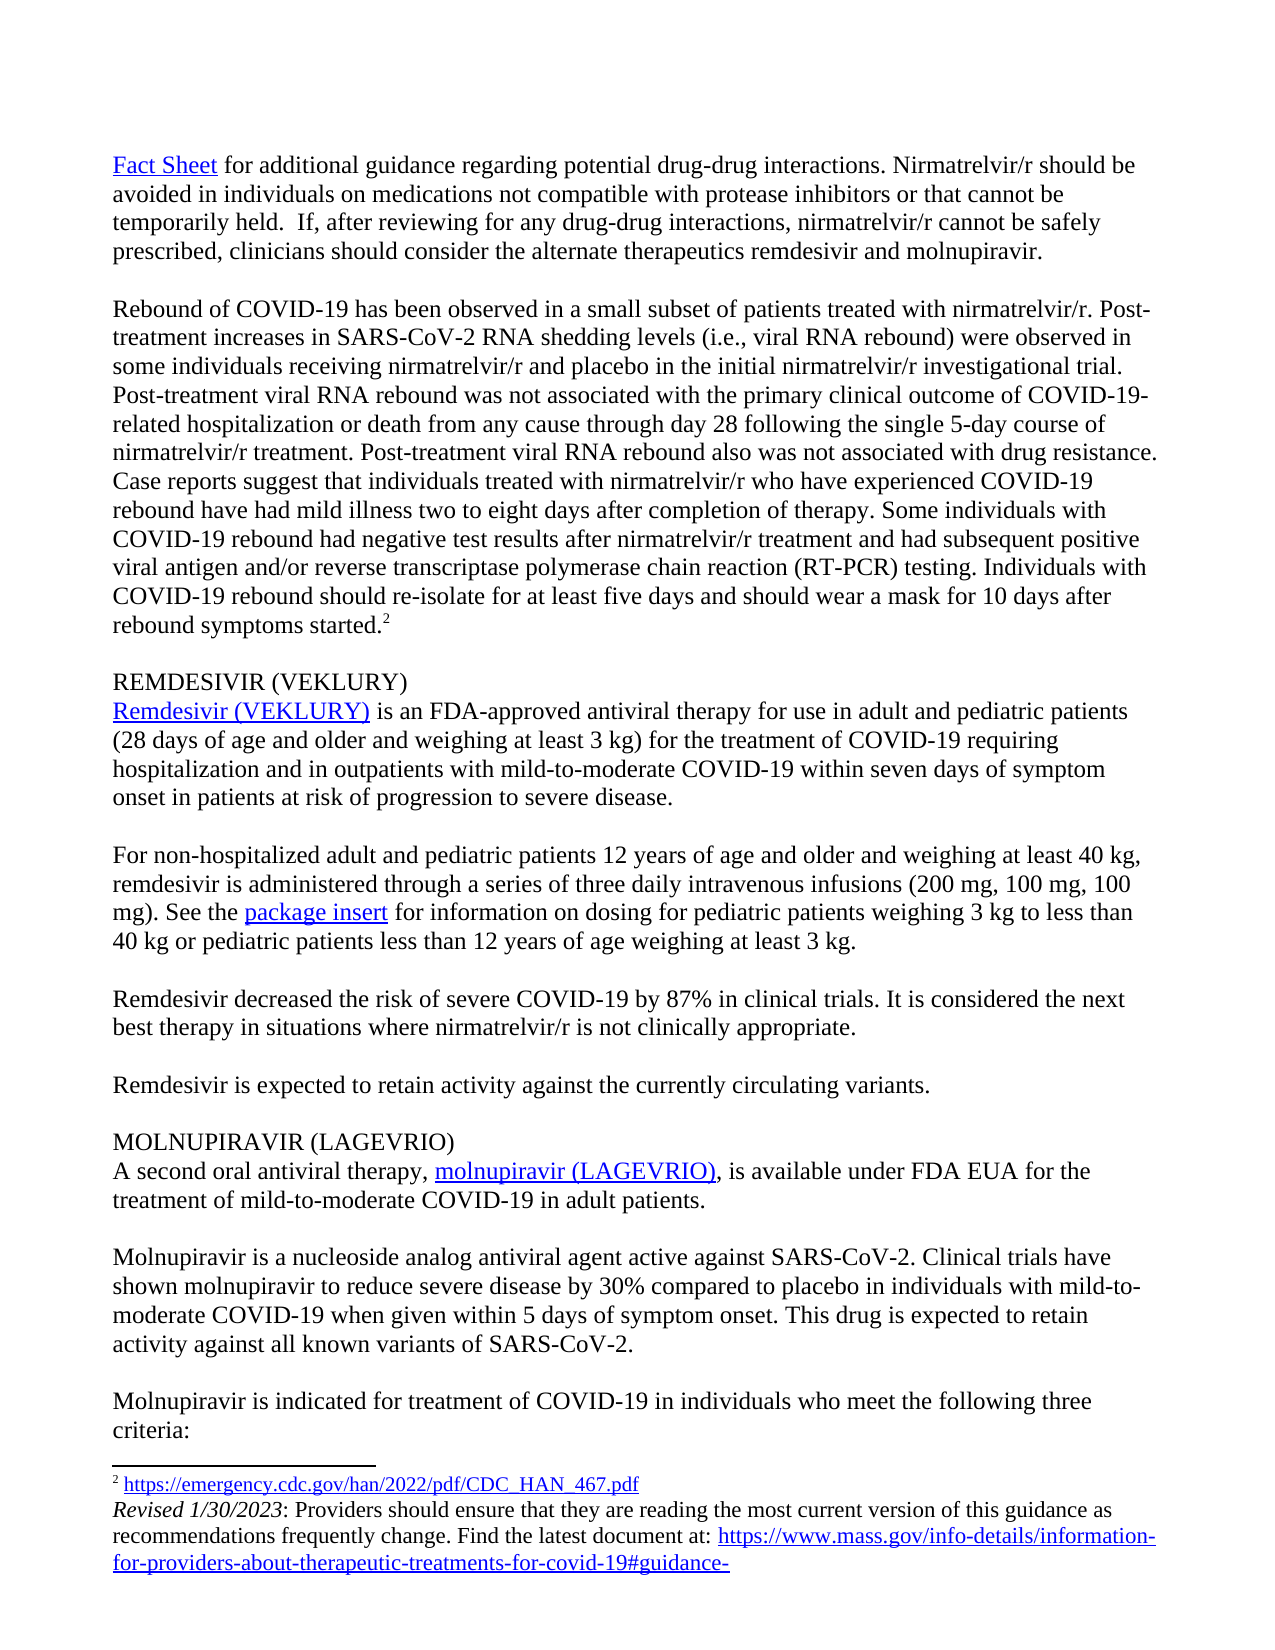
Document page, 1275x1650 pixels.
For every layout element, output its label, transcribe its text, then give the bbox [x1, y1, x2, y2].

text MOLNUPIRAVIR (LAGEVRIO) [112, 1127, 1162, 1156]
text Remdesivir (VEKLURY) is an FDA-approved antiviral therapy for use in adult and pediatric patients (28 days of age and older and weighing at least 3 kg) for the treatment of COVID-19 requiring hospitalization and in outpatients with mild-to-moderate COVID-19 within seven days of symptom onset in patients at risk of progression to severe disease. [112, 696, 1162, 811]
text For non-hospitalized adult and pediatric patients 12 years of age and older and weighing at least 40 kg, remdesivir is administered through a series of three daily intravenous infusions (200 mg, 100 mg, 100 mg). See the package insert for information on dosing for pediatric patients weighing 3 kg to less than 40 kg or pediatric patients less than 12 years of age weighing at least 3 kg. [112, 840, 1162, 955]
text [112, 150, 1162, 265]
text Molnupiravir is a nucleoside analog antiviral agent active against SARS-CoV-2. Clinical trials have shown molnupiravir to reduce severe disease by 30% compared to placebo in individuals with mild-to-moderate COVID-19 when given within 5 days of symptom onset. This drug is expected to retain activity against all known variants of SARS-CoV-2. [112, 1242, 1162, 1357]
text Remdesivir is expected to retain activity against the currently circulating variants. [112, 1070, 1162, 1099]
text A second oral antiviral therapy, molnupiravir (LAGEVRIO), is available under FDA EUA for the treatment of mild-to-moderate COVID-19 in adult patients. [112, 1156, 1162, 1214]
text Molnupiravir is indicated for treatment of COVID-19 in individuals who meet the following three criteria: [112, 1386, 1162, 1444]
text Remdesivir decreased the risk of severe COVID-19 by 87% in clinical trials. It is considered the next best therapy in situations where nirmatrelvir/r is not clinically appropriate. [112, 984, 1162, 1041]
text Rebound of COVID-19 has been observed in a small subset of patients treated with nirmatrelvir/r. Post-treatment increases in SARS-CoV-2 RNA shedding levels (i.e., viral RNA rebound) were observed in some individuals receiving nirmatrelvir/r and placebo in the initial nirmatrelvir/r investigational trial. Post-treatment viral RNA rebound was not associated with the primary clinical outcome of COVID-19-related hospitalization or death from any cause through day 28 following the single 5-day course of nirmatrelvir/r treatment. Post-treatment viral RNA rebound also was not associated with drug resistance. Case reports suggest that individuals treated with nirmatrelvir/r who have experienced COVID-19 rebound have had mild illness two to eight days after completion of therapy. Some individuals with COVID-19 rebound had negative test results after nirmatrelvir/r treatment and had subsequent positive viral antigen and/or reverse transcriptase polymerase chain reaction (RT-PCR) testing. Individuals with COVID-19 rebound should re-isolate for at least five days and should wear a mask for 10 days after rebound symptoms started. [112, 294, 1162, 639]
text REMDESIVIR (VEKLURY) [112, 667, 1162, 696]
